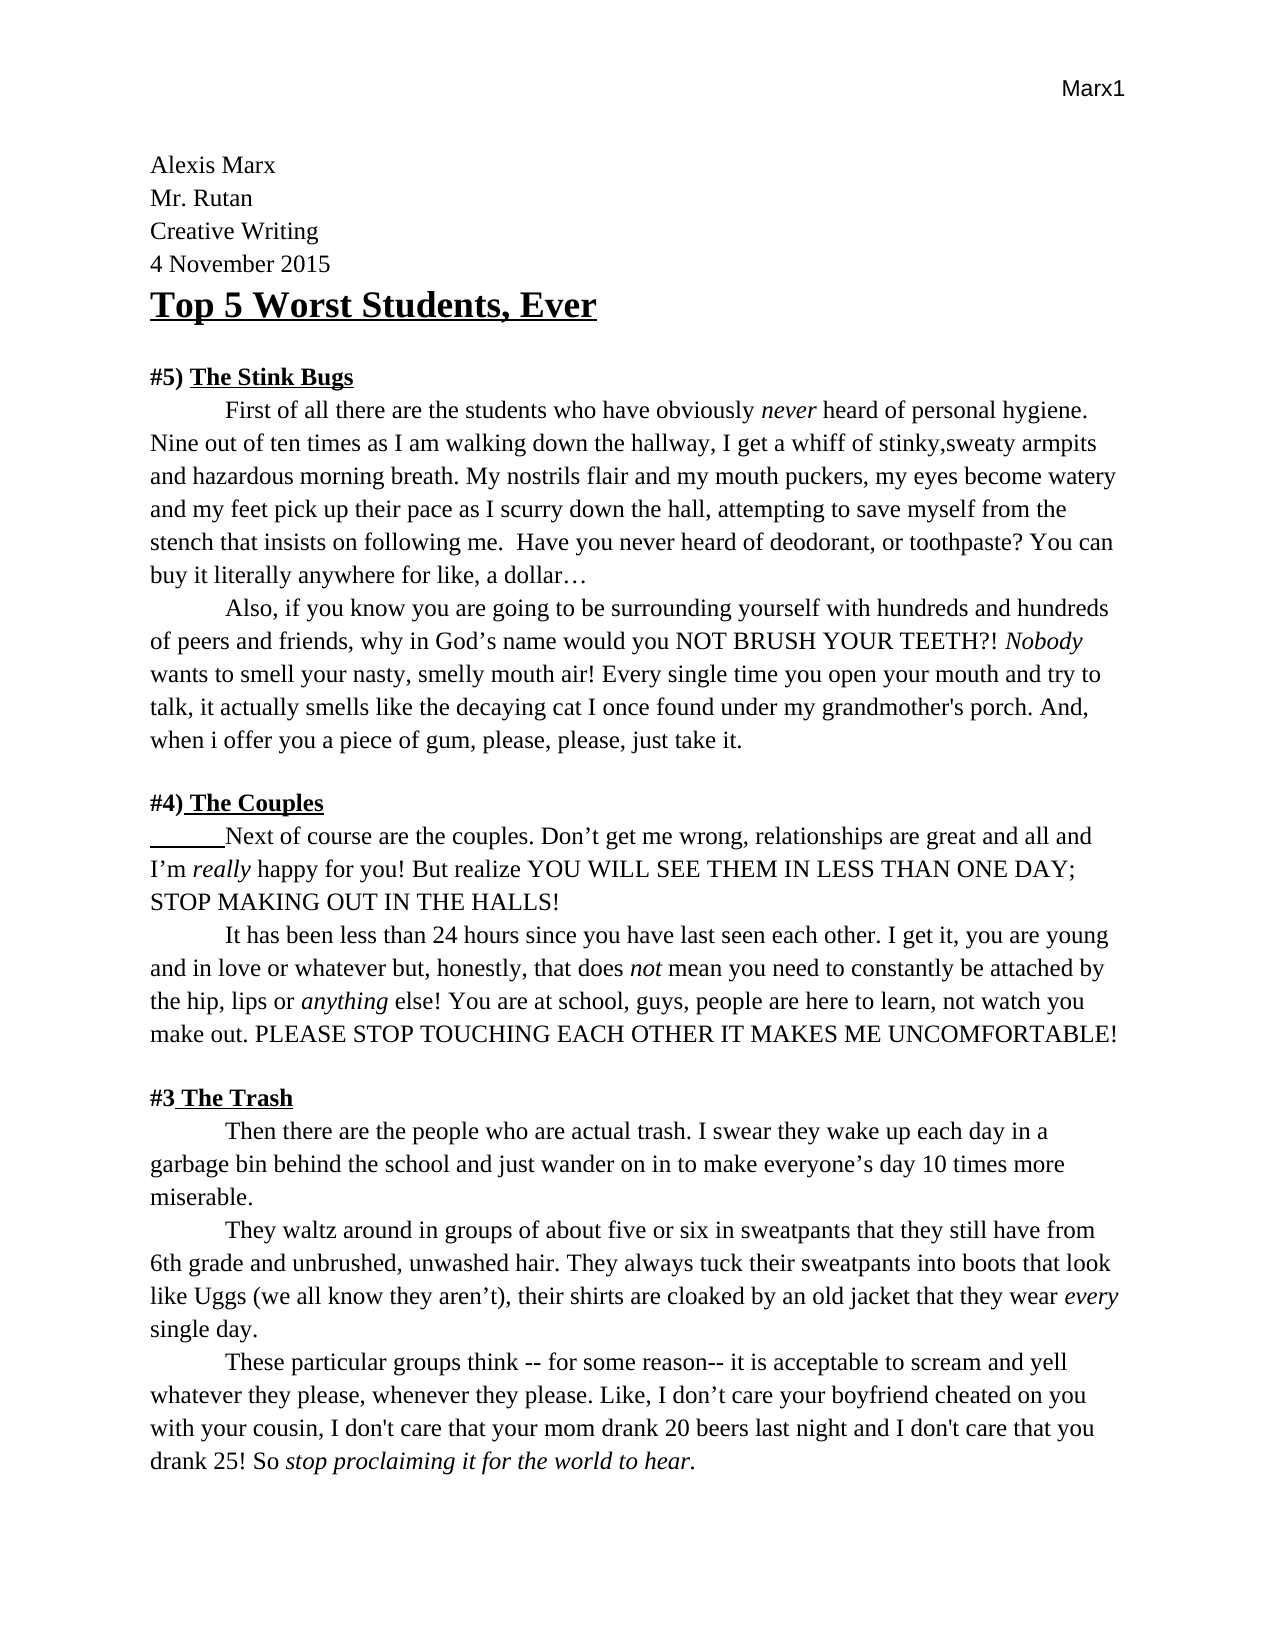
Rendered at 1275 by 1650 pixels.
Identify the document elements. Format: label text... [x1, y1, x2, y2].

text These particular groups think -- for some reason-- it is acceptable to scream and yell whatever they please, whenever they please. Like, I don’t care your boyfriend cheated on you with your cousin, I don't care that your mom drank 20 beers last night and I don't care that you drank 25! So stop proclaiming it for the world to hear. [150, 1347, 1125, 1475]
text #3 The Trash [150, 1083, 1125, 1111]
text Alexis Marx [150, 150, 1125, 179]
text First of all there are the students who have obviously never heard of personal hygiene. Nine out of ten times as I am walking down the hallway, I get a whiff of stinky,sweaty armpits and hazardous morning breath. My nostrils flair and my mouth puckers, my eyes become watery and my feet pick up their pace as I scurry down the hall, attempting to save myself from the stench that insists on following me. Have you never heard of deodorant, or toothpaste? You can buy it literally anywhere for like, a dollar… [150, 395, 1125, 589]
text Next of course are the couples. Don’t get me wrong, relationships are great and all and I’m really happy for you! But realize YOU WILL SEE THEM IN LESS THAN ONE DAY; STOP MAKING OUT IN THE HALLS! [150, 821, 1125, 916]
text #5) The Stink Bugs [150, 362, 1125, 391]
text Also, if you know you are going to be surrounding yourself with hundreds and hundreds of peers and friends, why in God’s name would you NOT BRUSH YOUR TEETH?! Nobody wants to smell your nasty, smelly mouth air! Every single time you open your mouth and try to talk, it actually smells like the decaying cat I once found under my grandmother's porch. And, when i offer you a piece of gum, please, please, just take it. [150, 593, 1125, 754]
text It has been less than 24 hours since you have last seen each other. I get it, you are young and in love or whatever but, honestly, that does not mean you need to constantly be attached by the hip, lips or anything else! You are at school, guys, people are here to learn, not watch you make out. PLEASE STOP TOUCHING EACH OTHER IT MAKES ME UNCOMFORTABLE! [150, 920, 1125, 1048]
text #4) The Couples [150, 788, 1125, 817]
text Creative Writing [150, 216, 1125, 245]
text Then there are the people who are actual trash. I swear they wake up each day in a garbage bin behind the school and just wander on in to make everyone’s day 10 times more miserable. [150, 1116, 1125, 1211]
text Top 5 Worst Students, Ever [150, 282, 1125, 325]
text Mr. Rutan [150, 183, 1125, 212]
text 4 November 2015 [150, 249, 1125, 278]
text They waltz around in groups of about five or six in sweatpants that they still have from 6th grade and unbrushed, unwashed hair. They always tuck their sweatpants into boots that look like Uggs (we all know they aren’t), their shirts are cloaked by an old jacket that they wear every single day. [150, 1215, 1125, 1343]
